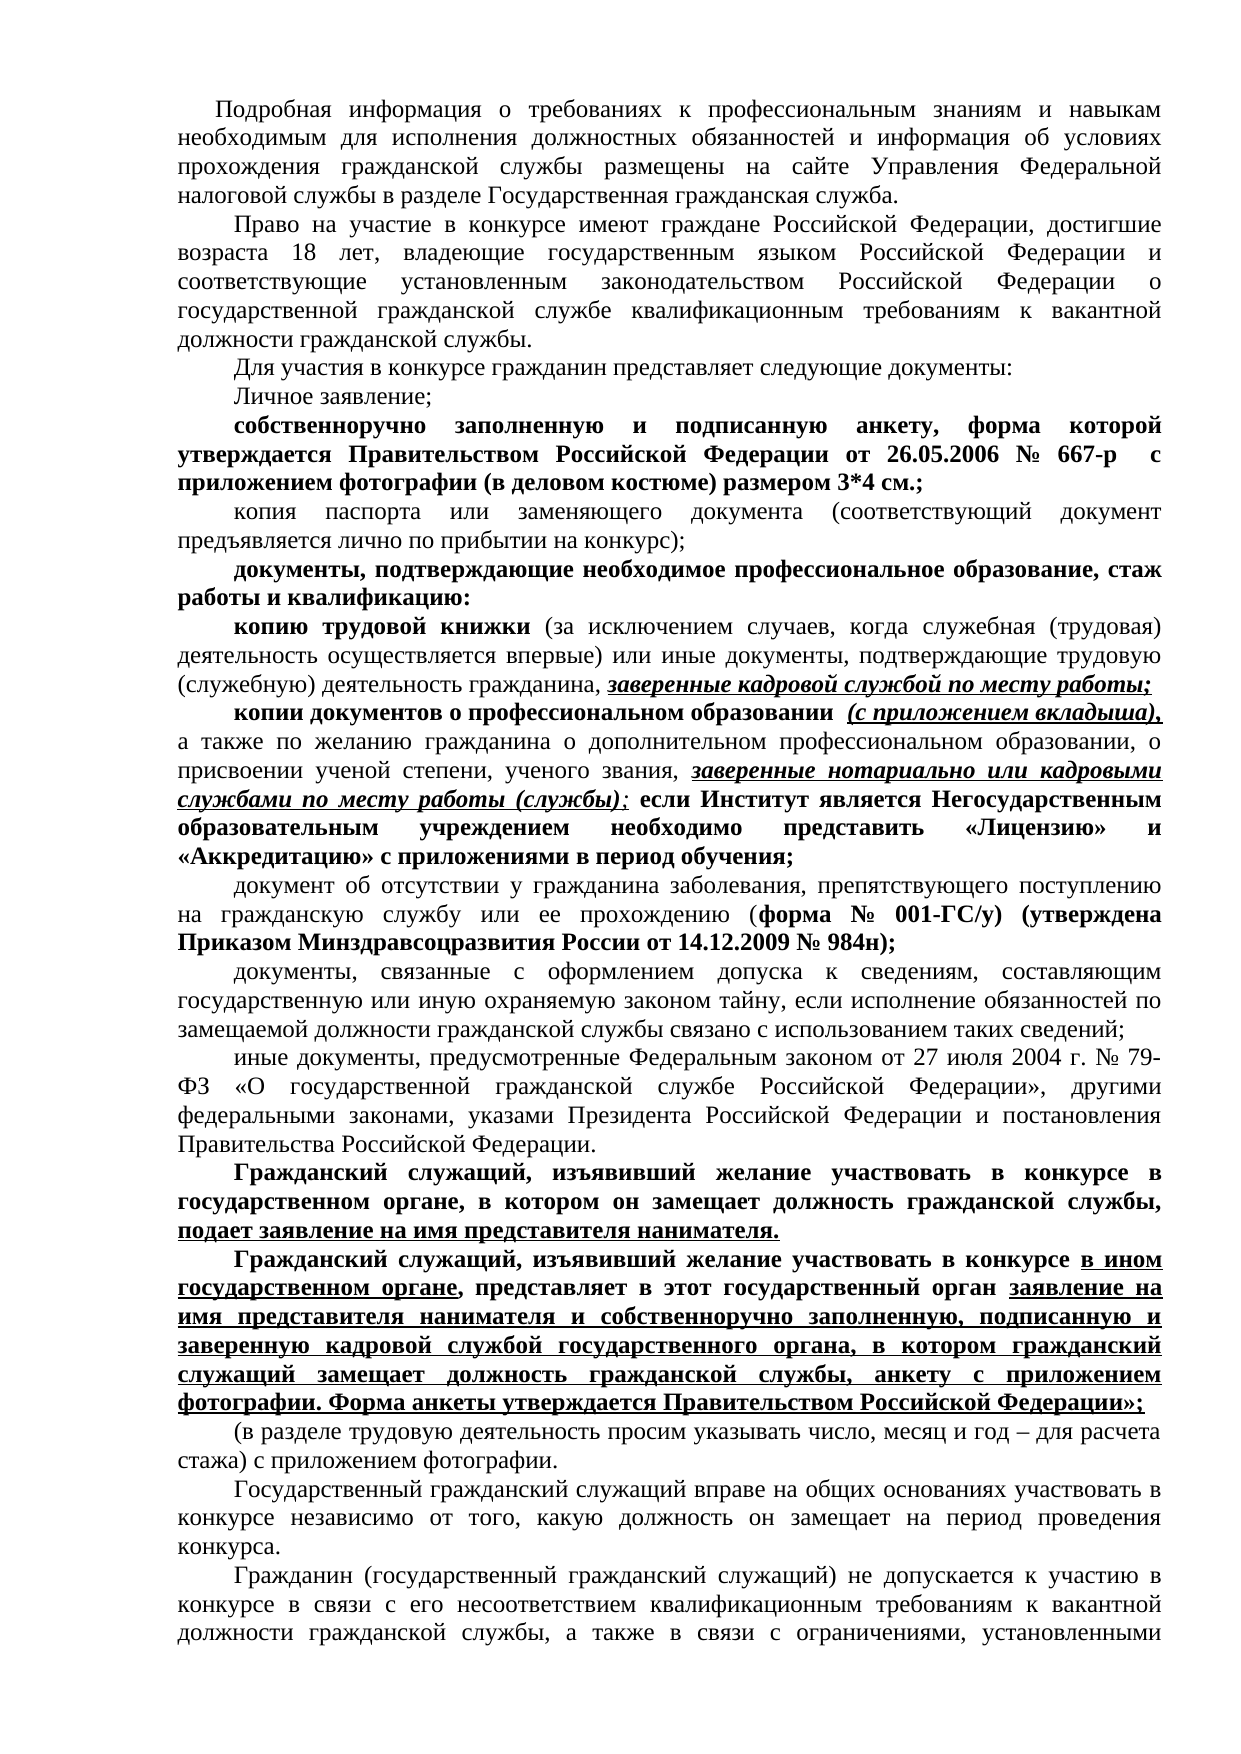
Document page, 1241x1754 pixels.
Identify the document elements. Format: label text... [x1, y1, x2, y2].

text документ об отсутствии у гражданина заболевания, препятствующего поступлению на гражданскую службу или ее прохождению (форма № 001-ГС/у) (утверждена Приказом Минздравсоцразвития России от 14.12.2009 № 984н); [177, 870, 1162, 956]
text (в разделе трудовую деятельность просим указывать число, месяц и год – для расчета стажа) с приложением фотографии. [177, 1416, 1162, 1474]
text Гражданский служащий, изъявивший желание участвовать в конкурсе в ином государственном органе, представляет в этот государственный орган заявление на имя представителя нанимателя и собственноручно заполненную, подписанную и заверенную кадровой службой государственного органа, в котором гражданский служащий замещает должность гражданской службы, анкету с приложением фотографии. Форма анкеты утверждается Правительством Российской Федерации»; [177, 1385, 1162, 1416]
text Гражданский служащий, изъявивший желание участвовать в конкурсе в государственном органе, в котором он замещает должность гражданской службы, подает заявление на имя представителя нанимателя. [177, 1157, 1162, 1244]
text собственноручно заполненную и подписанную анкету, форма которой утверждается Правительством Российской Федерации от 26.05.2006 № 667-р с приложением фотографии (в деловом костюме) размером 3*4 см.; [177, 410, 1162, 496]
text Подробная информация о требованиях к профессиональным знаниям и навыкам необходимым для исполнения должностных обязанностей и информация об условиях прохождения гражданской службы размещены на сайте Управления Федеральной налоговой службы в разделе Государственная гражданская служба. [177, 94, 1162, 209]
text Гражданский служащий, изъявивший желание участвовать в конкурсе в ином государственном органе, представляет в этот государственный орган заявление на имя представителя нанимателя и собственноручно заполненную, подписанную и заверенную кадровой службой государственного органа, в котором гражданский служащий замещает должность гражданской службы, анкету с приложением фотографии. Форма анкеты утверждается Правительством Российской Федерации»; [177, 1244, 1162, 1326]
text Гражданский служащий, изъявивший желание участвовать в конкурсе в ином государственном органе, представляет в этот государственный орган заявление на имя представителя нанимателя и собственноручно заполненную, подписанную и заверенную кадровой службой государственного органа, в котором гражданский служащий замещает должность гражданской службы, анкету с приложением фотографии. Форма анкеты утверждается Правительством Российской Федерации»; [177, 1327, 1162, 1355]
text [177, 1560, 1162, 1646]
text копию трудовой книжки (за исключением случаев, когда служебная (трудовая) деятельность осуществляется впервые) или иные документы, подтверждающие трудовую (служебную) деятельность гражданина, заверенные кадровой службой по месту работы; [177, 611, 1162, 697]
text документы, связанные с оформлением допуска к сведениям, составляющим государственную или иную охраняемую законом тайну, если исполнение обязанностей по замещаемой должности гражданской службы связано с использованием таких сведений; [177, 956, 1162, 1042]
text копия паспорта или заменяющего документа (соответствующий документ предъявляется лично по прибытии на конкурс); [177, 496, 1162, 554]
text Гражданский служащий, изъявивший желание участвовать в конкурсе в ином государственном органе, представляет в этот государственный орган заявление на имя представителя нанимателя и собственноручно заполненную, подписанную и заверенную кадровой службой государственного органа, в котором гражданский служащий замещает должность гражданской службы, анкету с приложением фотографии. Форма анкеты утверждается Правительством Российской Федерации»; [177, 1356, 1162, 1384]
text документы, подтверждающие необходимое профессиональное образование, стаж работы и квалификацию: [177, 554, 1162, 611]
text Государственный гражданский служащий вправе на общих основаниях участвовать в конкурсе независимо от того, какую должность он замещает на период проведения конкурса. [177, 1474, 1162, 1560]
text Для участия в конкурсе гражданин представляет следующие документы: [177, 352, 1162, 381]
text копии документов о профессиональном образовании (с приложением вкладыша), а также по желанию гражданина о дополнительном профессиональном образовании, о присвоении ученой степени, ученого звания, заверенные нотариально или кадровыми службами по месту работы (службы); если Институт является Негосударственным образовательным учреждением необходимо представить «Лицензию» и «Аккредитацию» с приложениями в период обучения; [177, 697, 1162, 870]
text Личное заявление; [177, 381, 1162, 410]
text иные документы, предусмотренные Федеральным законом от 27 июля 2004 г. № 79-ФЗ «О государственной гражданской службе Российской Федерации», другими федеральными законами, указами Президента Российской Федерации и постановления Правительства Российской Федерации. [177, 1042, 1162, 1157]
text Право на участие в конкурсе имеют граждане Российской Федерации, достигшие возраста 18 лет, владеющие государственным языком Российской Федерации и соответствующие установленным законодательством Российской Федерации о государственной гражданской службе квалификационным требованиям к вакантной должности гражданской службы. [177, 209, 1162, 352]
